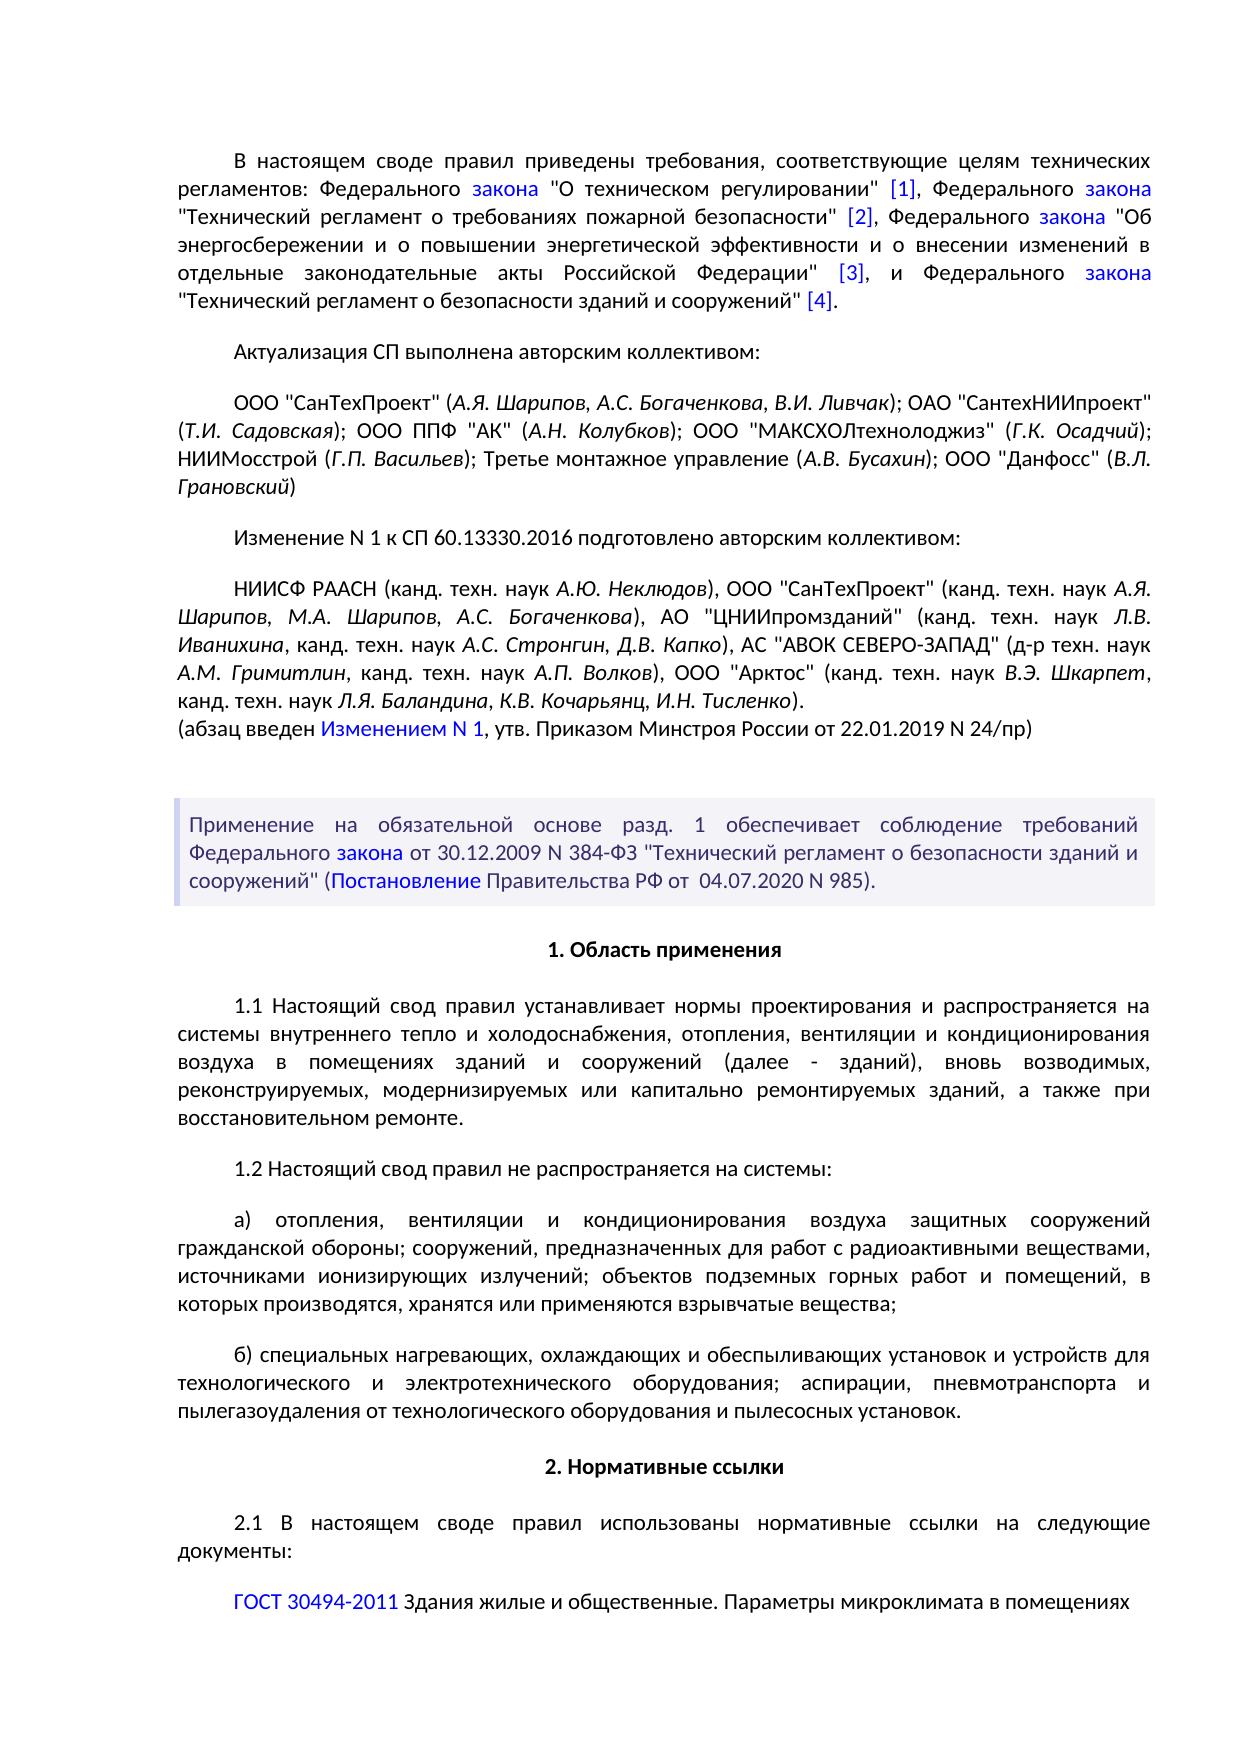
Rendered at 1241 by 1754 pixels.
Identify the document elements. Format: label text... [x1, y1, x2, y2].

text В настоящем своде правил приведены требования, соответствующие целям технических регламентов: Федерального закона "О техническом регулировании" [1], Федерального закона "Технический регламент о требованиях пожарной безопасности" [2], Федерального закона "Об энергосбережении и о повышении энергетической эффективности и о внесении изменений в отдельные законодательные акты Российской Федерации" [3], и Федерального закона "Технический регламент о безопасности зданий и сооружений" [4]. [177, 146, 1152, 314]
text 1.2 Настоящий свод правил не распространяется на системы: [177, 1154, 1152, 1182]
text б) специальных нагревающих, охлаждающих и обеспыливающих установок и устройств для технологического и электротехнического оборудования; аспирации, пневмотранспорта и пылегазоудаления от технологического оборудования и пылесосных установок. [177, 1340, 1152, 1424]
text (абзац введен Изменением N 1, утв. Приказом Минстроя России от 22.01.2019 N 24/пр) [177, 714, 1152, 742]
text 2.1 В настоящем своде правил использованы нормативные ссылки на следующие документы: [177, 1508, 1152, 1564]
text Изменение N 1 к СП 60.13330.2016 подготовлено авторским коллективом: [177, 523, 1152, 551]
title 2. Нормативные ссылки [177, 1452, 1152, 1480]
title 1. Область применения [177, 935, 1152, 963]
text а) отопления, вентиляции и кондиционирования воздуха защитных сооружений гражданской обороны; сооружений, предназначенных для работ с радиоактивными веществами, источниками ионизирующих излучений; объектов подземных горных работ и помещений, в которых производятся, хранятся или применяются взрывчатые вещества; [177, 1205, 1152, 1317]
text Актуализация СП выполнена авторским коллективом: [177, 337, 1152, 365]
table_header Применение на обязательной основе разд. 1 обеспечивает соблюдение требований Федерального закона от 30.12.2009 N 384-ФЗ "Технический регламент о безопасности зданий и сооружений" (Постановление Правительства РФ от 04.07.2020 N 985). [180, 798, 1149, 906]
text ГОСТ 30494-2011 Здания жилые и общественные. Параметры микроклимата в помещениях [177, 1587, 1152, 1615]
text 1.1 Настоящий свод правил устанавливает нормы проектирования и распространяется на системы внутреннего тепло и холодоснабжения, отопления, вентиляции и кондиционирования воздуха в помещениях зданий и сооружений (далее - зданий), вновь возводимых, реконструируемых, модернизируемых или капитально ремонтируемых зданий, а также при восстановительном ремонте. [177, 991, 1152, 1131]
text ООО "СанТехПроект" (А.Я. Шарипов, А.С. Богаченкова, В.И. Ливчак); ОАО "СантехНИИпроект" (Т.И. Садовская); ООО ППФ "АК" (А.Н. Колубков); ООО "МАКСХОЛтехнолоджиз" (Г.К. Осадчий); НИИМосстрой (Г.П. Васильев); Третье монтажное управление (А.В. Бусахин); ООО "Данфосс" (В.Л. Грановский) [177, 388, 1152, 500]
text НИИСФ РААСН (канд. техн. наук А.Ю. Неклюдов), ООО "СанТехПроект" (канд. техн. наук А.Я. Шарипов, М.А. Шарипов, А.С. Богаченкова), АО "ЦНИИпромзданий" (канд. техн. наук Л.В. Иванихина, канд. техн. наук А.С. Стронгин, Д.В. Капко), АС "АВОК СЕВЕРО-ЗАПАД" (д-р техн. наук А.М. Гримитлин, канд. техн. наук А.П. Волков), ООО "Арктос" (канд. техн. наук В.Э. Шкарпет, канд. техн. наук Л.Я. Баландина, К.В. Кочарьянц, И.Н. Тисленко). [177, 574, 1152, 714]
